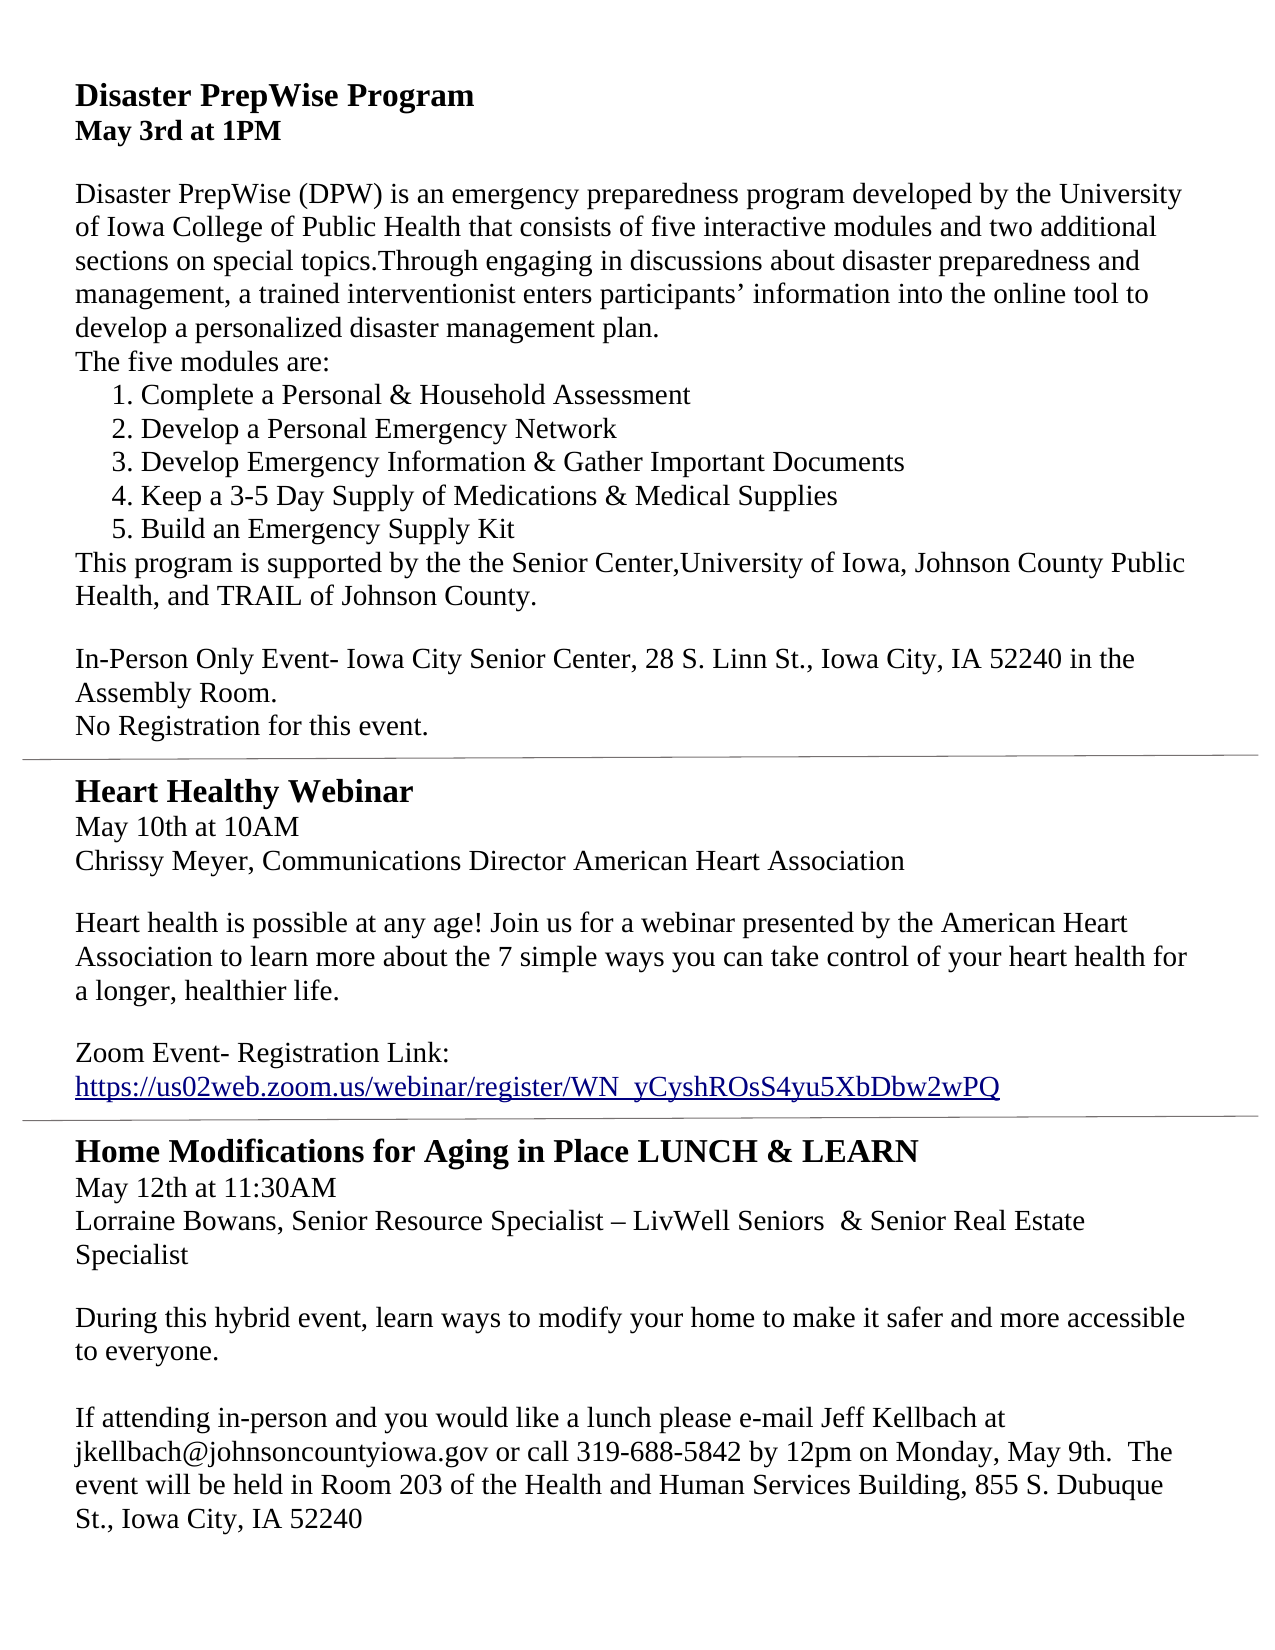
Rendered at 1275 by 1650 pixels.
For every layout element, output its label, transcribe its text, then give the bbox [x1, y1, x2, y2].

text Disaster PrepWise (DPW) is an emergency preparedness program developed by the University of Iowa College of Public Health that consists of five interactive modules and two additional sections on special topics.Through engaging in discussions about disaster preparedness and management, a trained interventionist enters participants’ information into the online tool to develop a personalized disaster management plan. The five modules are: 1. Complete a Personal & Household Assessment 2. Develop a Personal Emergency Network 3. Develop Emergency Information & Gather Important Documents 4. Keep a 3-5 Day Supply of Medications & Medical Supplies 5. Build an Emergency Supply Kit This program is supported by the the Senior Center,University of Iowa, Johnson County Public Health, and TRAIL of Johnson County. [75, 176, 1200, 612]
text In-Person Only Event- Iowa City Senior Center, 28 S. Linn St., Iowa City, IA 52240 in the Assembly Room. No Registration for this event. [75, 641, 1200, 742]
text Heart Healthy Webinar May 10th at 10AM Chrissy Meyer, Communications Director American Heart Association [75, 771, 1200, 876]
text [75, 1300, 1200, 1568]
text Heart health is possible at any age! Join us for a webinar presented by the American Heart Association to learn more about the 7 simple ways you can take control of your heart health for a longer, healthier life. [75, 906, 1200, 1006]
text Home Modifications for Aging in Place LUNCH & LEARN May 12th at 11:30AM Lorraine Bowans, Senior Resource Specialist – LivWell Seniors & Senior Real Estate Specialist [75, 1132, 1200, 1271]
text Zoom Event- Registration Link: https://us02web.zoom.us/webinar/register/WN_yCyshROsS4yu5XbDbw2wPQ [75, 1035, 1200, 1102]
text Disaster PrepWise Program May 3rd at 1PM [75, 75, 1200, 147]
